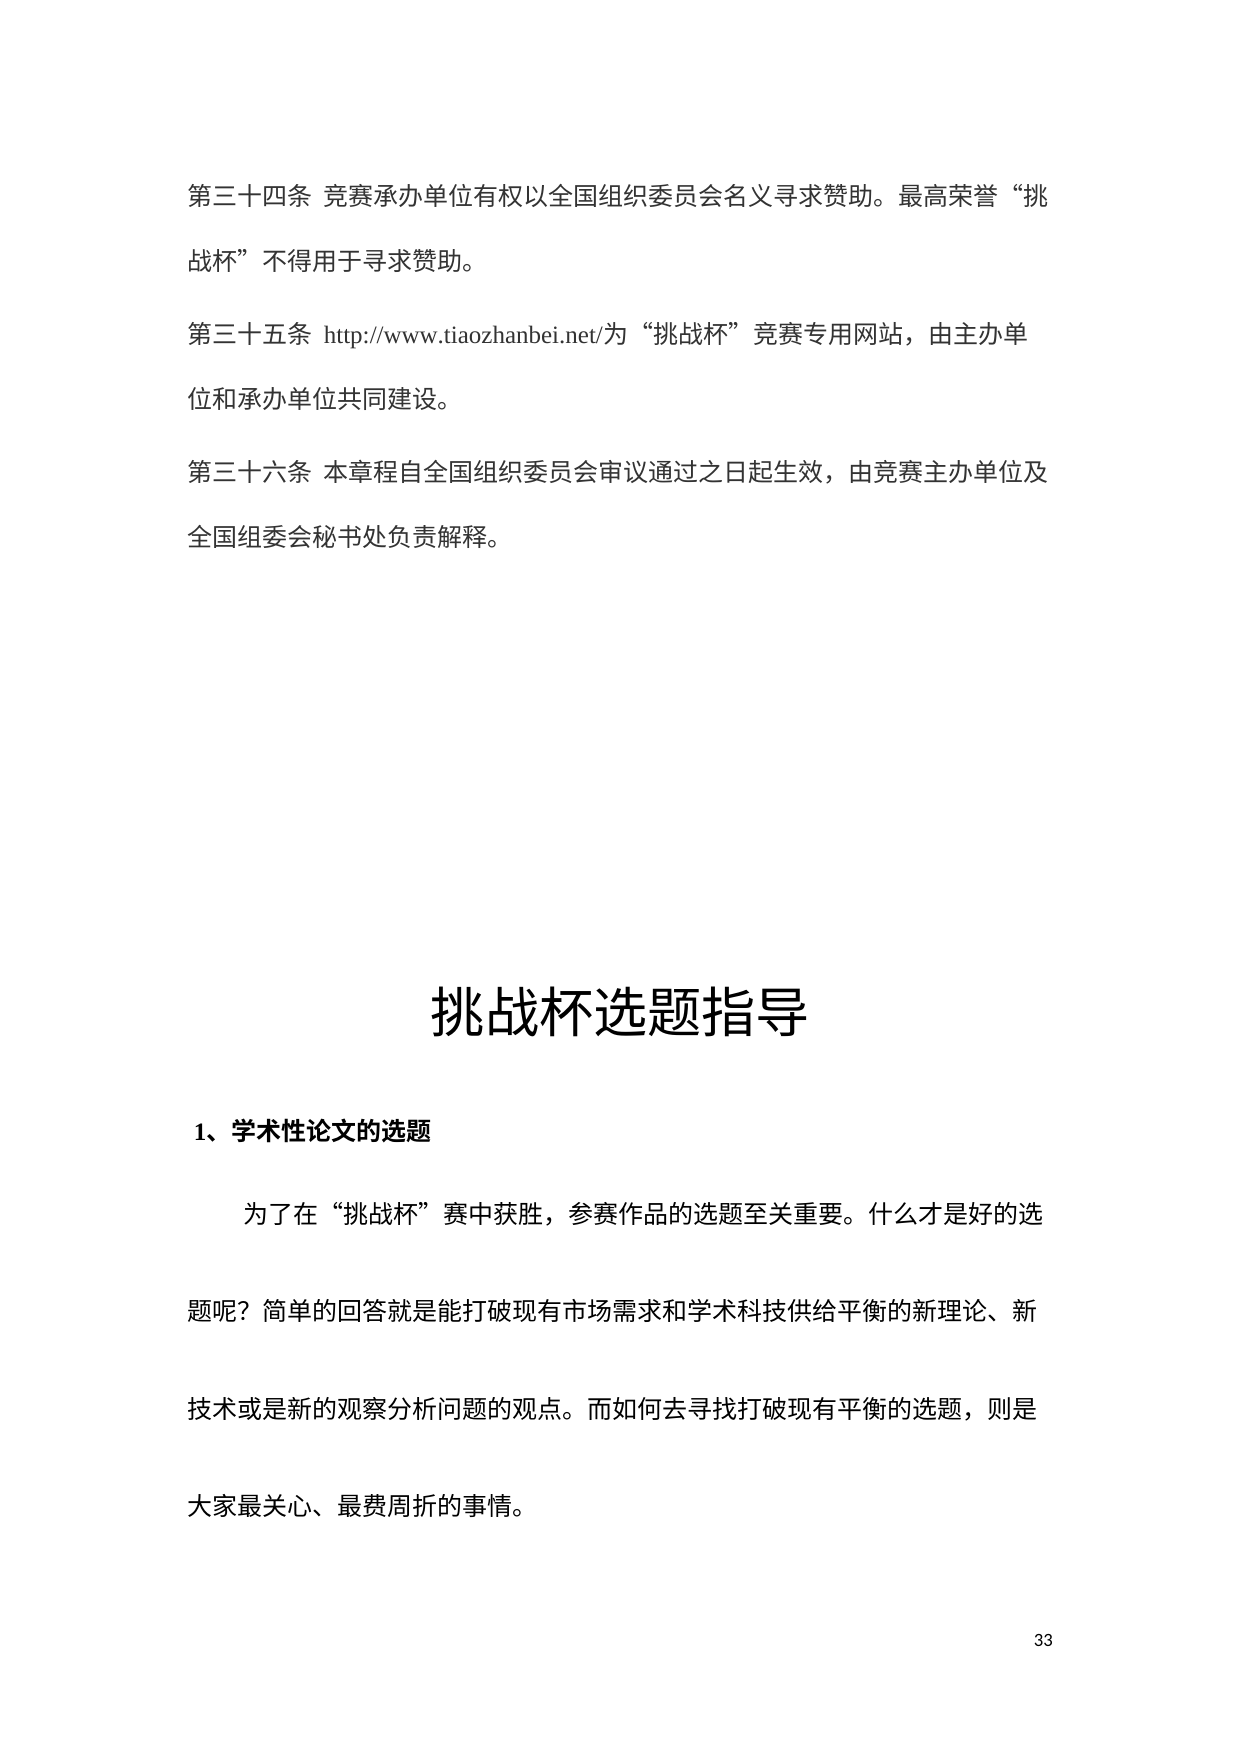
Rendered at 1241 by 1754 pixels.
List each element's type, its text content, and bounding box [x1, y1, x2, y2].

text 第三十六条 本章程自全国组织委员会审议通过之日起生效，由竞赛主办单位及全国组委会秘书处负责解释。 [187, 438, 1053, 568]
text 为了在“挑战杯”赛中获胜，参赛作品的选题至关重要。什么才是好的选题呢？简单的回答就是能打破现有市场需求和学术科技供给平衡的新理论、新技术或是新的观察分析问题的观点。而如何去寻找打破现有平衡的选题，则是大家最关心、最费周折的事情。 [187, 1180, 1053, 1537]
text 第三十四条 竞赛承办单位有权以全国组织委员会名义寻求赞助。最高荣誉“挑战杯”不得用于寻求赞助。 [187, 162, 1053, 292]
text 第三十五条 http://www.tiaozhanbei.net/为“挑战杯”竞赛专用网站，由主办单位和承办单位共同建设。 [187, 300, 1053, 430]
text 挑战杯选题指导 [187, 960, 1053, 1057]
text 1、学术性论文的选题 [187, 1097, 1053, 1162]
